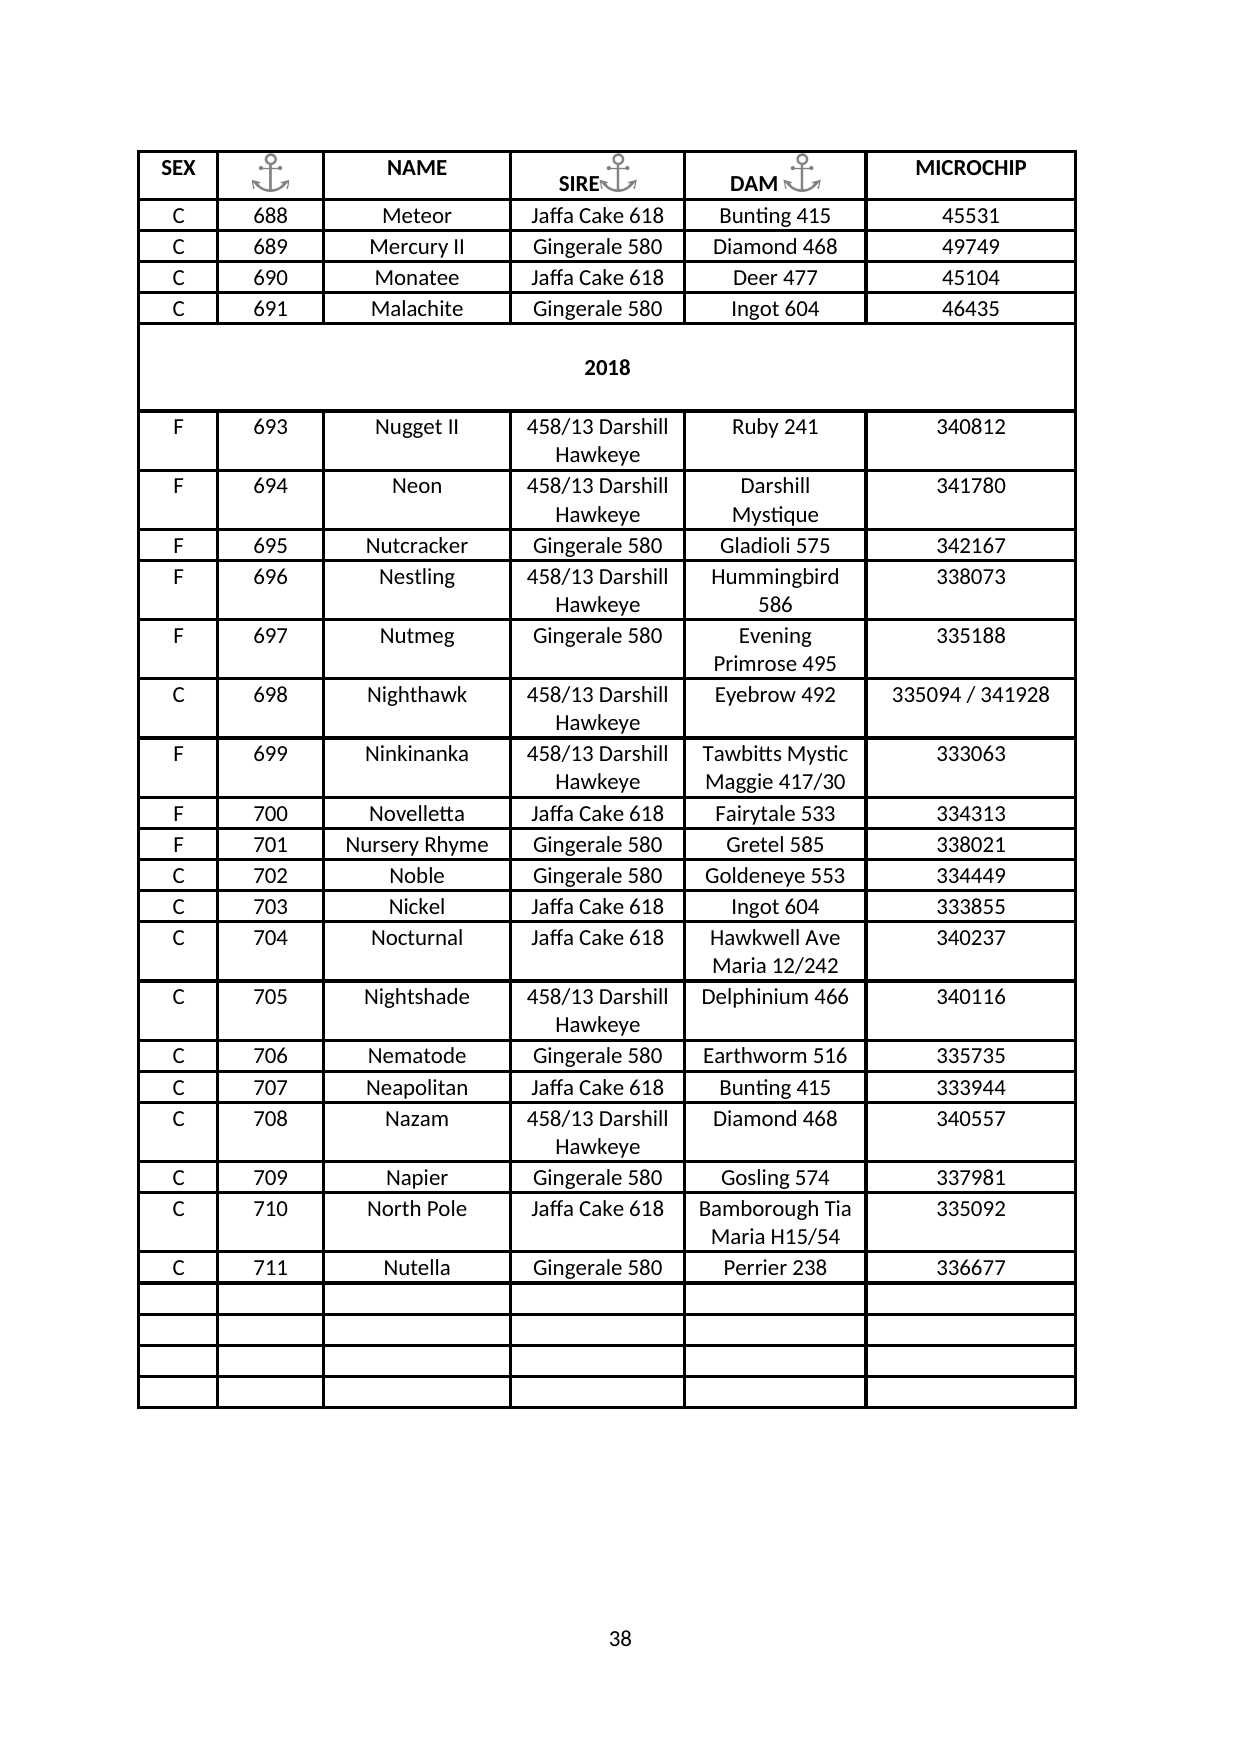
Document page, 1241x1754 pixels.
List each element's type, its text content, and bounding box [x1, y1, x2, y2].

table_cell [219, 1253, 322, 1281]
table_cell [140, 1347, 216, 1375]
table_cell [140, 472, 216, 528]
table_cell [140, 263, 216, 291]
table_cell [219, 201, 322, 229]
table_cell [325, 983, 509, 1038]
table_header SIRE [512, 153, 683, 198]
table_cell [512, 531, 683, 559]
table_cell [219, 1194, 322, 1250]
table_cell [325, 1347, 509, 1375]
table_header MICROCHIP [868, 153, 1074, 198]
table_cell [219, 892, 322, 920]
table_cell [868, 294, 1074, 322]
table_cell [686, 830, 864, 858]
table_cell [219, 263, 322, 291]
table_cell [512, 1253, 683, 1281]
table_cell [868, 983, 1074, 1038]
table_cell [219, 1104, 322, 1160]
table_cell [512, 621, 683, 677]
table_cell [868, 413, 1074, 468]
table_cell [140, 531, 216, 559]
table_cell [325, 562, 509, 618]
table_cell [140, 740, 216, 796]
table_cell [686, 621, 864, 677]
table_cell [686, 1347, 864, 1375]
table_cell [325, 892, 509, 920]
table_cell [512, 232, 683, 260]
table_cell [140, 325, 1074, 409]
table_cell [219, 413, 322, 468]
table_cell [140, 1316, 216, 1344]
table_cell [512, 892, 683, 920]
table_header [219, 153, 322, 198]
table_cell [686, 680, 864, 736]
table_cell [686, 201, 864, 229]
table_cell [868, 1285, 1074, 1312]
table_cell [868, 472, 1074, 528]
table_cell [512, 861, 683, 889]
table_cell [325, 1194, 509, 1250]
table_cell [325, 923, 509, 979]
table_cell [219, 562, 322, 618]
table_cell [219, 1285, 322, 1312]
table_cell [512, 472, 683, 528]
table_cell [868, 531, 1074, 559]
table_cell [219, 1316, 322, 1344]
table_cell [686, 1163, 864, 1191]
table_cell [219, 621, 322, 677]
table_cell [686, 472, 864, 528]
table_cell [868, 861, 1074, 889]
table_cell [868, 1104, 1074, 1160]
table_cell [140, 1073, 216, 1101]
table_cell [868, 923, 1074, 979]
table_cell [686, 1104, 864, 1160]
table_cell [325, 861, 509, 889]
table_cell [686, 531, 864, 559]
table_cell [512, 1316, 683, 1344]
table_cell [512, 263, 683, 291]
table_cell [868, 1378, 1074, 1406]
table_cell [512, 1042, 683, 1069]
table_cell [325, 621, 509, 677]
table_header DAM [686, 153, 864, 198]
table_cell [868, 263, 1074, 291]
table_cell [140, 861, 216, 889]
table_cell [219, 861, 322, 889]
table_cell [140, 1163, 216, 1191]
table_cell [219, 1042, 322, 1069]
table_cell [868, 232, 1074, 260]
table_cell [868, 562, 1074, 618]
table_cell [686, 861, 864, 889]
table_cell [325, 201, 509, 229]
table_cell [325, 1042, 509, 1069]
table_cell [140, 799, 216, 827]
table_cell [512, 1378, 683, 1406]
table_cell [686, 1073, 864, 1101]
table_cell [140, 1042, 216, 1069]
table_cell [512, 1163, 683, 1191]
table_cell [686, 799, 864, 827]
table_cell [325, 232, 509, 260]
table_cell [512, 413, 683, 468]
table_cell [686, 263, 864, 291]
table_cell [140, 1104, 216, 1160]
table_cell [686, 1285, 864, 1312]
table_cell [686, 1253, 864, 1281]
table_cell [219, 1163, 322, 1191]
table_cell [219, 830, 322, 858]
table_header NAME [325, 153, 509, 198]
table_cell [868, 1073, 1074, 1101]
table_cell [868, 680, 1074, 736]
table_header SEX [140, 153, 216, 198]
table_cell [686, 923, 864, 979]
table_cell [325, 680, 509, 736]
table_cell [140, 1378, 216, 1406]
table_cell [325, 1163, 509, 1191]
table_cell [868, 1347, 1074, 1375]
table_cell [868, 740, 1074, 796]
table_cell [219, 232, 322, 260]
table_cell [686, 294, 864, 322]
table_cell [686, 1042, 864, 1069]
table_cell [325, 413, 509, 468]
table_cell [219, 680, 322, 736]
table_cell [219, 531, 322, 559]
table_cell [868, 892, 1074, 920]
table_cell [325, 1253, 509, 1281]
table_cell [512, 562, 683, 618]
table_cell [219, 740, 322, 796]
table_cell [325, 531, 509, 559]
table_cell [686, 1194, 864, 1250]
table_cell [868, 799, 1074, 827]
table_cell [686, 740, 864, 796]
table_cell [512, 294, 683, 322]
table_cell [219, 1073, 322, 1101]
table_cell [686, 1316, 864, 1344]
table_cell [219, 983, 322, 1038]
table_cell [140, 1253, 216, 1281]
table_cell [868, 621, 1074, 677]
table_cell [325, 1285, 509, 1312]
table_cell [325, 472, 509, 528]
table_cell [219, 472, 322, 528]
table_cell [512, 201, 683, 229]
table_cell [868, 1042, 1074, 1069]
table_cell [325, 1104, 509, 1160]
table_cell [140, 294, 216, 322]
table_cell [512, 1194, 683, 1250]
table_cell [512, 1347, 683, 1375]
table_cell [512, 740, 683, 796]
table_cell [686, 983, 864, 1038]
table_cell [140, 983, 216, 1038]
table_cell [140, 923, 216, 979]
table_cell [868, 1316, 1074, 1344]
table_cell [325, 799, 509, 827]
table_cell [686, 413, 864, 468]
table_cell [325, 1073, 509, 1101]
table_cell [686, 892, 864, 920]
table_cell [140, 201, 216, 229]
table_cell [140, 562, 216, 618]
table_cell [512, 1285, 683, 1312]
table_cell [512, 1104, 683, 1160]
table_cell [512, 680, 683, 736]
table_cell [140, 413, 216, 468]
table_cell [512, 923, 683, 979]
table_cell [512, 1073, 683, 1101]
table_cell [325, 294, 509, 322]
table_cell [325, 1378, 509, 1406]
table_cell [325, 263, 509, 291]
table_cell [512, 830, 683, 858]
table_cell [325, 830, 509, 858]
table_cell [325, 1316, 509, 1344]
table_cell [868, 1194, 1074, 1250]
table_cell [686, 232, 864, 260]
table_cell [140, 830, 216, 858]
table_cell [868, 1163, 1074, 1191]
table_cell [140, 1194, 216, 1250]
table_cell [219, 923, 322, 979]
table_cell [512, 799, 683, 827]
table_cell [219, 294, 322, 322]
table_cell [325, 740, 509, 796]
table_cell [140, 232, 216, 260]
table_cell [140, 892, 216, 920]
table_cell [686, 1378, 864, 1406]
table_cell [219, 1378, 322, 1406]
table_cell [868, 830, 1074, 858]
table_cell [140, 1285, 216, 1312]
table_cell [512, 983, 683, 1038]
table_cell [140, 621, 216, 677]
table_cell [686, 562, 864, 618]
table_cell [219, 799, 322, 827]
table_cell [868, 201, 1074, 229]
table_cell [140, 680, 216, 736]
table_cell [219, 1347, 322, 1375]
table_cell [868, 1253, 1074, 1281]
